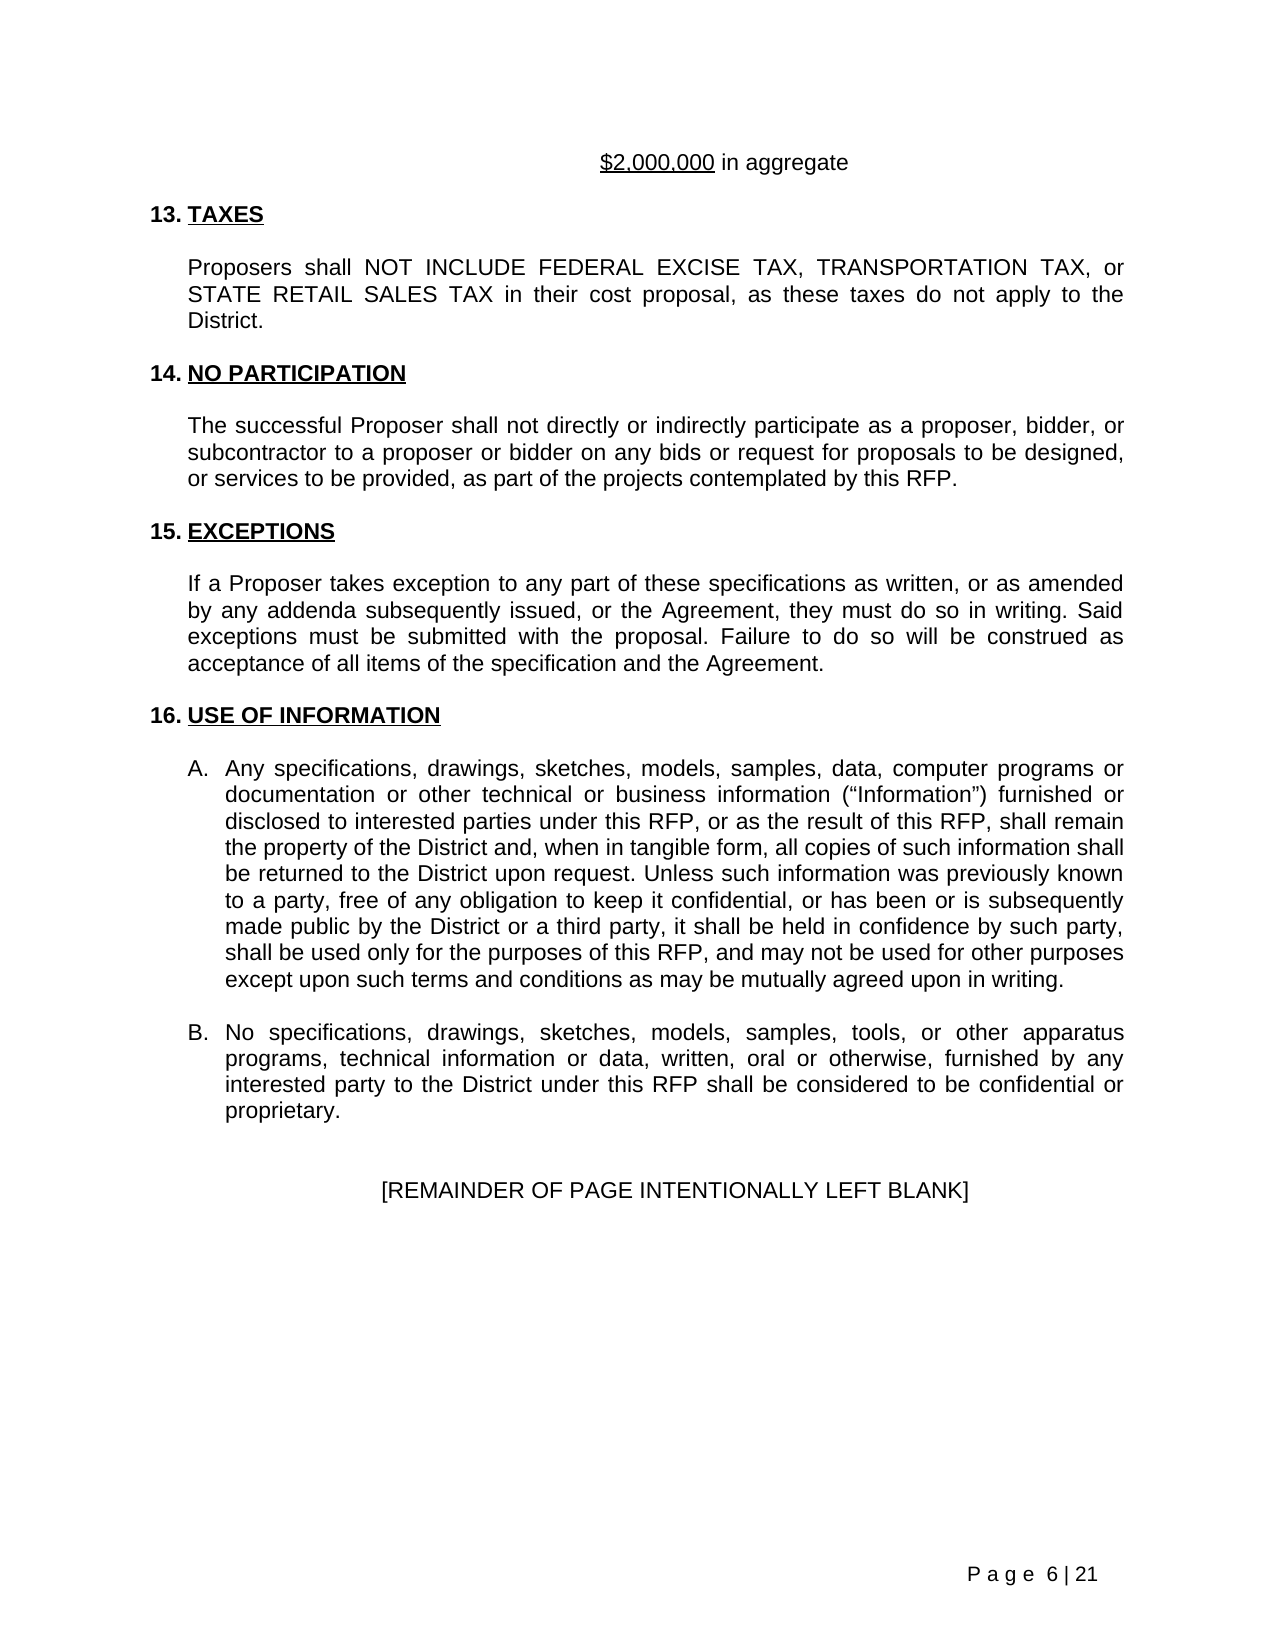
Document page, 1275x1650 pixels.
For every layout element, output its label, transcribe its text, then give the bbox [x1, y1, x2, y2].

text A. Any specifications, drawings, sketches, models, samples, data, computer programs or documentation or other technical or business information (“Information”) furnished or disclosed to interested parties under this RFP, or as the result of this RFP, shall remain the property of the District and, when in tangible form, all copies of such information shall be returned to the District upon request. Unless such information was previously known to a party, free of any obligation to keep it confidential, or has been or is subsequently made public by the District or a third party, it shall be held in confidence by such party, shall be used only for the purposes of this RFP, and may not be used for other purposes except upon such terms and conditions as may be mutually agreed upon in writing. [187, 755, 1125, 992]
list USE OF INFORMATION [150, 702, 1125, 728]
text The successful Proposer shall not directly or indirectly participate as a proposer, bidder, or subcontractor to a proposer or bidder on any bids or request for proposals to be designed, or services to be provided, as part of the projects contemplated by this RFP. [187, 412, 1125, 491]
text $2,000,000 in aggregate [225, 149, 1125, 175]
list If a Proposer takes exception to any part of these specifications as written, or as amended by any addenda subsequently issued, or the Agreement, they must do so in writing. Said exceptions must be submitted with the proposal. Failure to do so will be construed as acceptance of all items of the specification and the Agreement. [187, 570, 1125, 676]
text B. No specifications, drawings, sketches, models, samples, tools, or other apparatus programs, technical information or data, written, oral or otherwise, furnished by any interested party to the District under this RFP shall be considered to be confidential or proprietary. [187, 1018, 1125, 1124]
list NO PARTICIPATION [150, 359, 1125, 386]
list EXCEPTIONS [150, 518, 1125, 544]
list TAXES [150, 201, 1125, 228]
text [REMAINDER OF PAGE INTENTIONALLY LEFT BLANK] [225, 1177, 1125, 1203]
text Proposers shall NOT INCLUDE FEDERAL EXCISE TAX, TRANSPORTATION TAX, or STATE RETAIL SALES TAX in their cost proposal, as these taxes do not apply to the District. [187, 254, 1125, 333]
